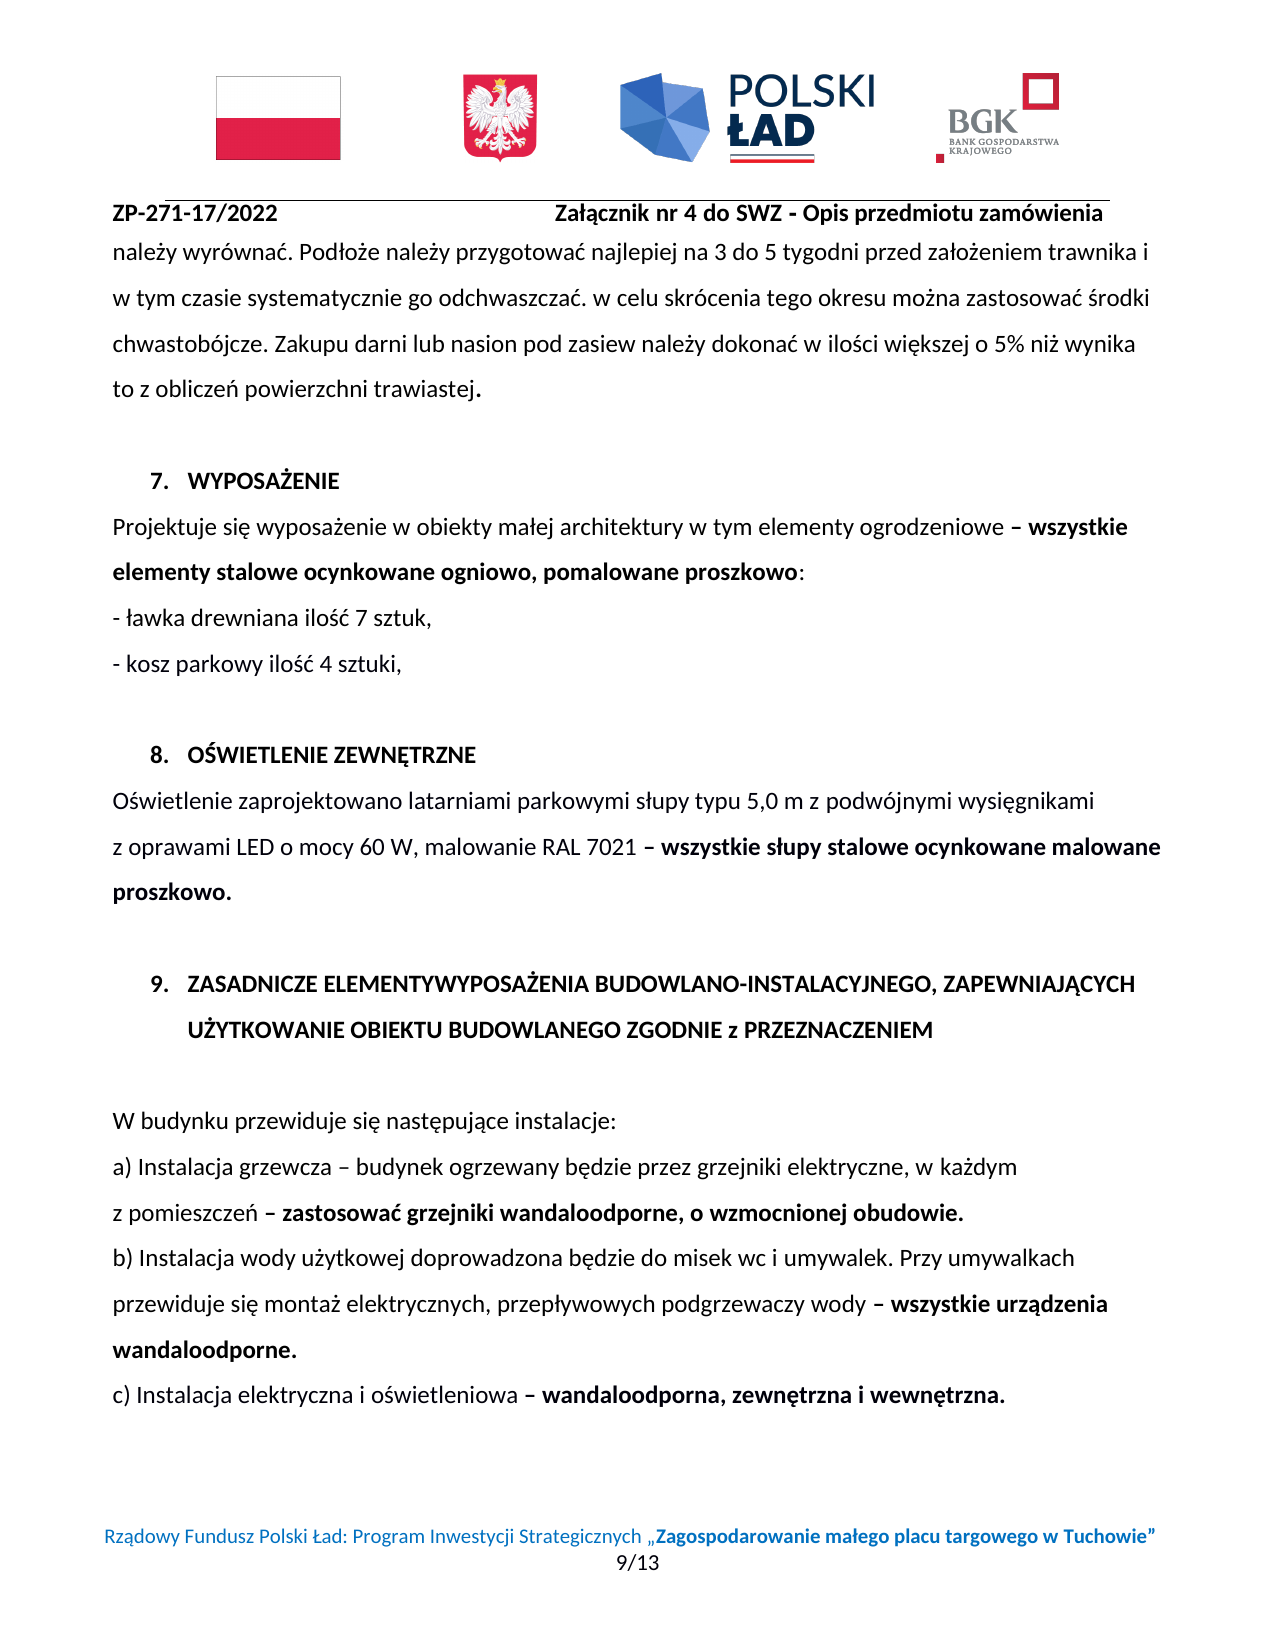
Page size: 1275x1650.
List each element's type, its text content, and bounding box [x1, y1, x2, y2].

picture [936, 73, 1059, 163]
text b) Instalacja wody użytkowej doprowadzona będzie do misek wc i umywalek. Przy umywalkach przewiduje się montaż elektrycznych, przepływowych podgrzewaczy wody – wszystkie urządzenia wandaloodporne. [112, 1242, 1162, 1364]
text W budynku przewiduje się następujące instalacje: [112, 1105, 1162, 1136]
text c) Instalacja elektryczna i oświetleniowa – wandaloodporna, zewnętrzna i wewnętrzna. [112, 1379, 1162, 1410]
picture [212, 73, 344, 163]
picture [462, 73, 538, 163]
list WYPOSAŻENIE [150, 465, 1162, 496]
text - ławka drewniana ilość 7 sztuk, [112, 602, 1162, 633]
picture [620, 73, 874, 163]
list ZASADNICZE ELEMENTYWYPOSAŻENIA BUDOWLANO-INSTALACYJNEGO, ZAPEWNIAJĄCYCH UŻYTKOWANIE OBIEKTU BUDOWLANEGO ZGODNIE z PRZEZNACZENIEM [150, 968, 1162, 1044]
text a) Instalacja grzewcza – budynek ogrzewany będzie przez grzejniki elektryczne, w każdym z pomieszczeń – zastosować grzejniki wandaloodporne, o wzmocnionej obudowie. [112, 1151, 1162, 1227]
list OŚWIETLENIE ZEWNĘTRZNE [150, 739, 1162, 770]
text Oświetlenie zaprojektowano latarniami parkowymi słupy typu 5,0 m z podwójnymi wysięgnikami z oprawami LED o mocy 60 W, malowanie RAL 7021 – wszystkie słupy stalowe ocynkowane malowane proszkowo. [112, 785, 1162, 907]
text Projektuje się wyposażenie w obiekty małej architektury w tym elementy ogrodzeniowe – wszystkie elementy stalowe ocynkowane ogniowo, pomalowane proszkowo: [112, 511, 1162, 587]
text - kosz parkowy ilość 4 sztuki, [112, 648, 1162, 678]
